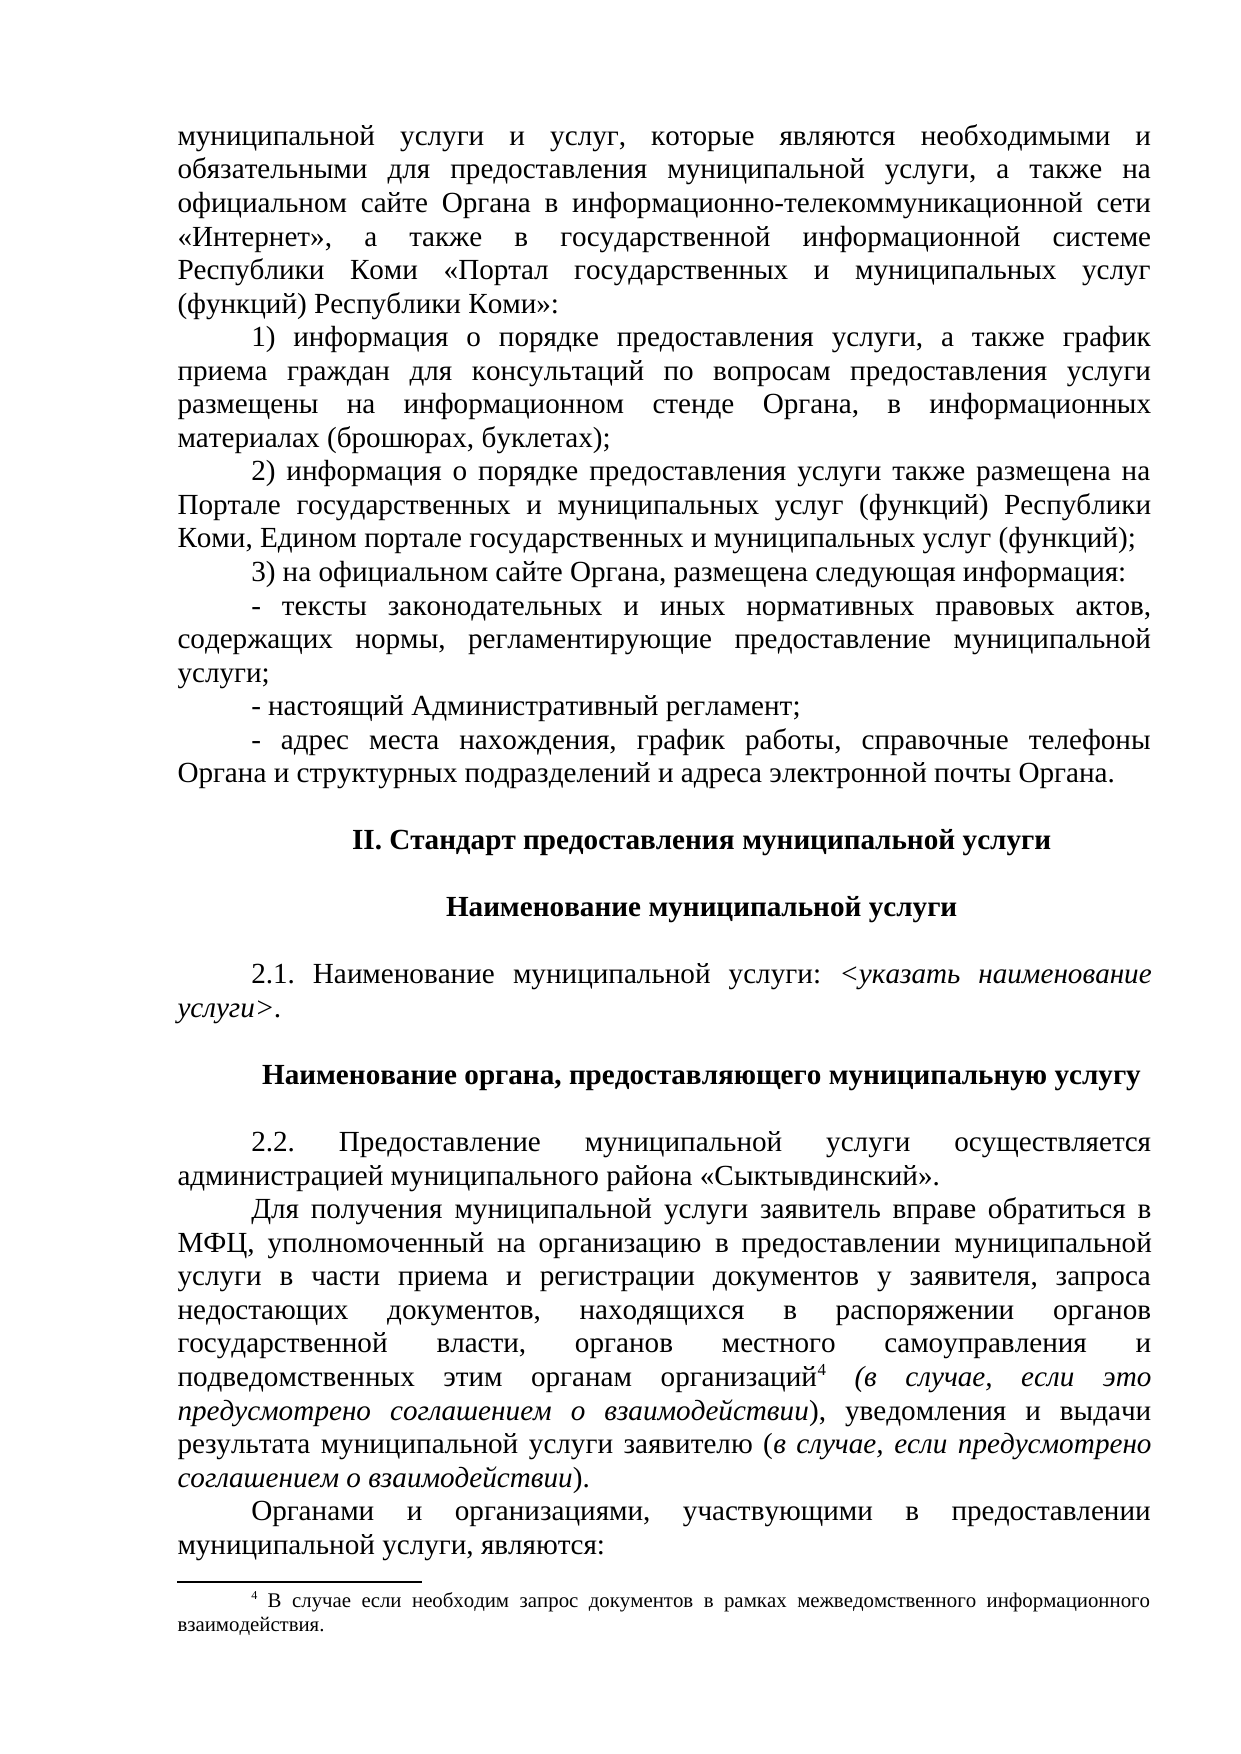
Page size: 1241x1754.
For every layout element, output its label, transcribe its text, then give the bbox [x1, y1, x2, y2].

text 2.2. Предоставление муниципальной услуги осуществляется администрацией муниципального района «Сыктывдинский». [177, 1124, 1152, 1191]
text Наименование органа, предоставляющего муниципальную услугу [177, 1057, 1152, 1091]
text - настоящий Административный регламент; [177, 688, 1152, 722]
text Органами и организациями, участвующими в предоставлении муниципальной услуги, являются: [177, 1493, 1152, 1560]
text 2.1. Наименование муниципальной услуги: <указать наименование услуги>. [177, 957, 1152, 1024]
text 1) информация о порядке предоставления услуги, а также график приема граждан для консультаций по вопросам предоставления услуги размещены на информационном стенде Органа, в информационных материалах (брошюрах, буклетах); [177, 319, 1152, 453]
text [177, 118, 1152, 319]
text 2) информация о порядке предоставления услуги также размещена на Портале государственных и муниципальных услуг (функций) Республики Коми, Едином портале государственных и муниципальных услуг (функций); [177, 453, 1152, 554]
text Наименование муниципальной услуги [177, 889, 1152, 923]
text II. Стандарт предоставления муниципальной услуги [177, 822, 1152, 856]
text 3) на официальном сайте Органа, размещена следующая информация: [177, 554, 1152, 588]
text - тексты законодательных и иных нормативных правовых актов, содержащих нормы, регламентирующие предоставление муниципальной услуги; [177, 588, 1152, 688]
text - адрес места нахождения, график работы, справочные телефоны Органа и структурных подразделений и адреса электронной почты Органа. [177, 722, 1152, 789]
text Для получения муниципальной услуги заявитель вправе обратиться в МФЦ, уполномоченный на организацию в предоставлении муниципальной услуги в части приема и регистрации документов у заявителя, запроса недостающих документов, находящихся в распоряжении органов государственной власти, органов местного самоуправления и подведомственных этим органам организаций (в случае, если это предусмотрено соглашением о взаимодействии), уведомления и выдачи результата муниципальной услуги заявителю (в случае, если предусмотрено соглашением о взаимодействии). [177, 1191, 1152, 1493]
